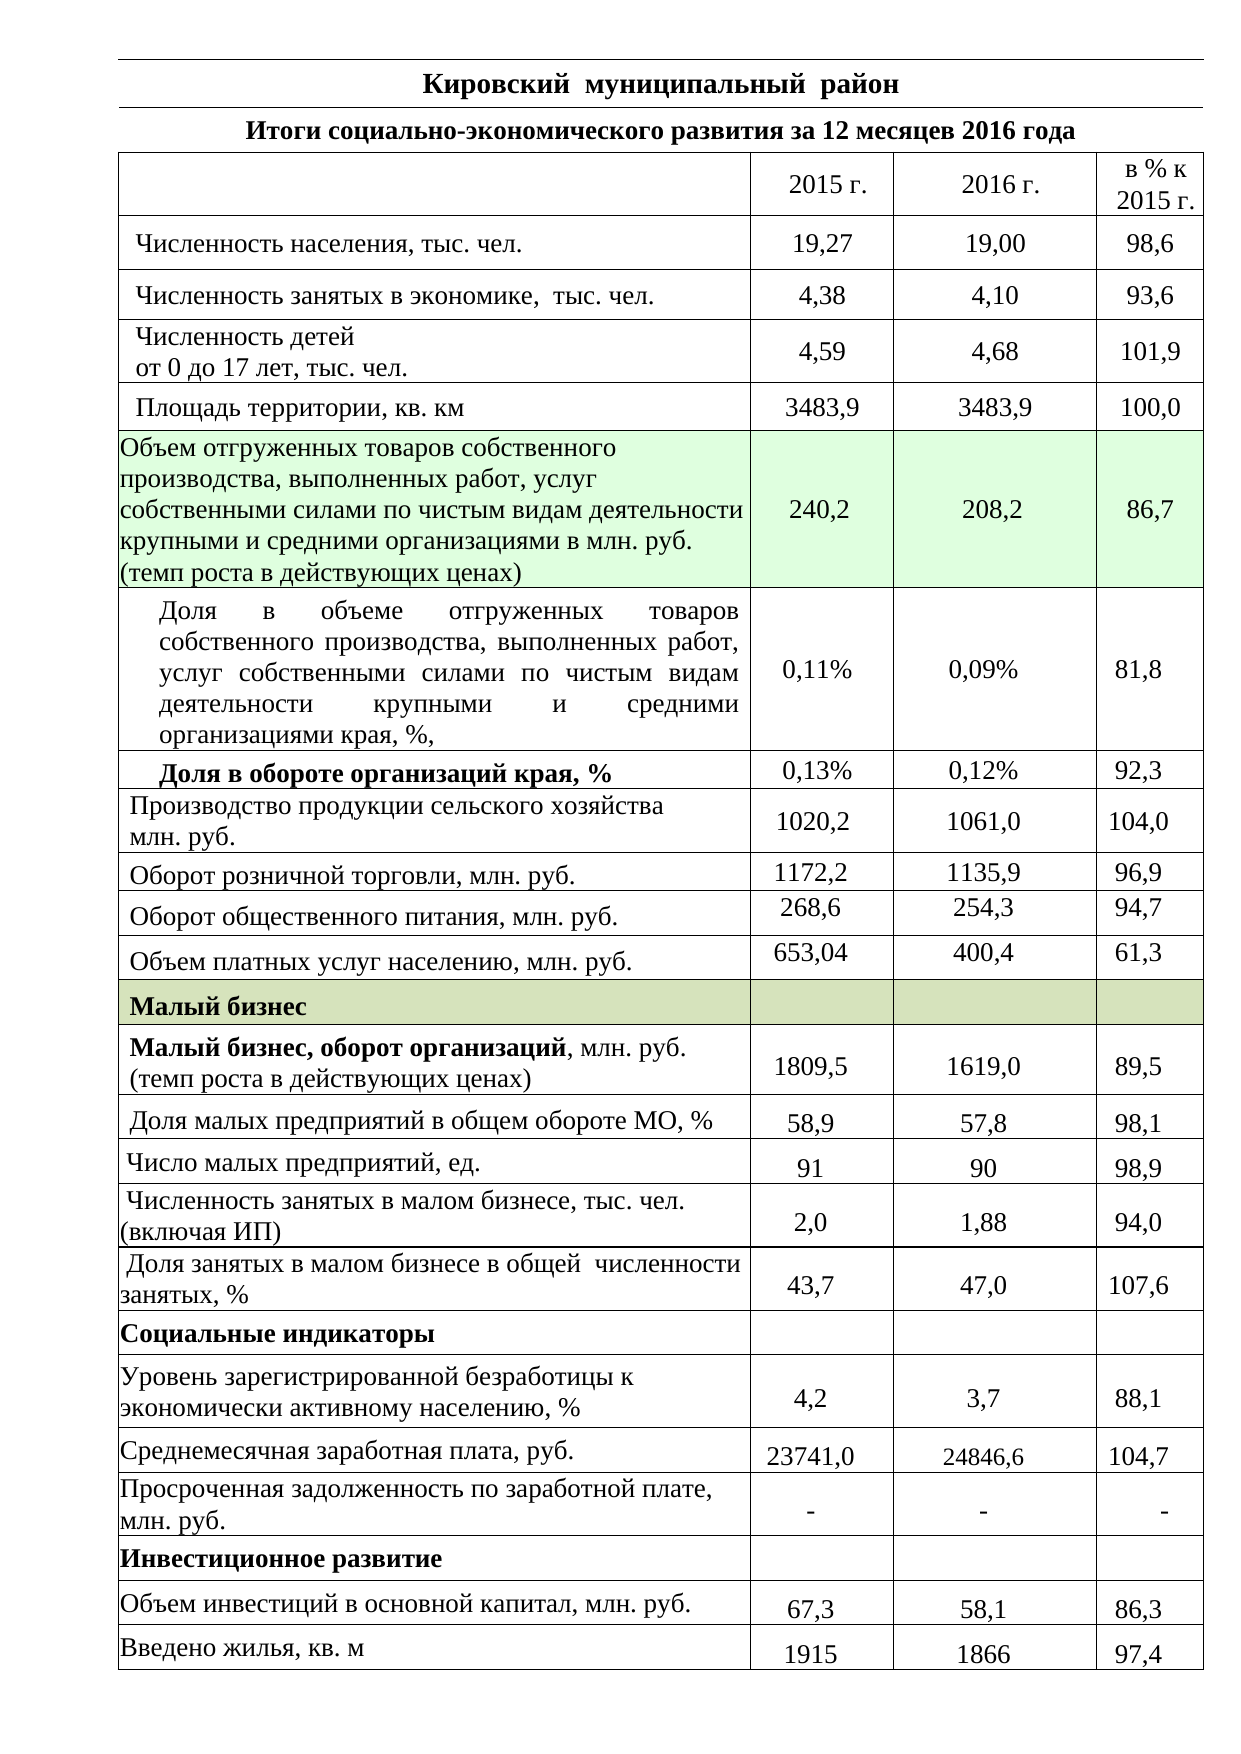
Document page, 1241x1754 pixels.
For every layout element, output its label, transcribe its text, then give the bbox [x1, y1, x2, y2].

table_cell 93,6 [1097, 270, 1203, 318]
table_cell Просроченная задолженность по заработной плате, млн. руб. [119, 1473, 750, 1535]
table_cell 94,0 [1097, 1184, 1203, 1246]
table_cell 2015 г. [751, 153, 893, 215]
table_cell 4,38 [751, 270, 893, 318]
table_cell Среднемесячная заработная плата, руб. [119, 1428, 750, 1472]
table_cell 4,68 [894, 320, 1096, 382]
table_cell 98,1 [1097, 1095, 1203, 1138]
table_cell 19,27 [751, 216, 893, 269]
table_cell [1097, 1536, 1203, 1579]
table_cell 1915 [751, 1625, 893, 1669]
table_cell 47,0 [894, 1248, 1096, 1310]
table_cell 94,7 [1097, 891, 1203, 935]
table_cell [894, 1536, 1096, 1579]
table_cell 4,10 [894, 270, 1096, 318]
table_cell Численность занятых в экономике, тыс. чел. [119, 270, 750, 318]
table_cell 0,13% [751, 751, 893, 788]
table_cell 67,3 [751, 1581, 893, 1624]
table_cell [751, 980, 893, 1024]
table_cell 4,2 [751, 1355, 893, 1427]
table_cell Доля в объеме отгруженных товаров собственного производства, выполненных работ, услуг собственными силами по чистым видам деятельности крупными и средними организациями края, %, [119, 588, 750, 750]
table_cell [894, 980, 1096, 1024]
table_cell 1061,0 [894, 789, 1096, 852]
table_cell 1,88 [894, 1184, 1096, 1246]
table_cell 86,7 [1097, 431, 1203, 587]
table_cell 3,7 [894, 1355, 1096, 1427]
table_cell 96,9 [1097, 853, 1203, 890]
table_cell 0,12% [894, 751, 1096, 788]
table_cell Инвестиционное развитие [119, 1536, 750, 1579]
table_cell Доля занятых в малом бизнесе в общей численности занятых, % [119, 1248, 750, 1310]
table_cell Введено жилья, кв. м [119, 1625, 750, 1669]
table_cell [751, 1536, 893, 1579]
table_cell 98,9 [1097, 1139, 1203, 1183]
table_cell 104,7 [1097, 1428, 1203, 1472]
table_cell 92,3 [1097, 751, 1203, 788]
table_cell Малый бизнес [119, 980, 750, 1024]
table_cell 2,0 [751, 1184, 893, 1246]
table_cell [119, 153, 750, 215]
table_cell 23741,0 [751, 1428, 893, 1472]
table_cell Численность занятых в малом бизнесе, тыс. чел. (включая ИП) [119, 1184, 750, 1246]
table_cell [894, 1311, 1096, 1354]
table_cell Доля малых предприятий в общем обороте МО, % [119, 1095, 750, 1138]
table_cell 208,2 [894, 431, 1096, 587]
table_cell Оборот общественного питания, млн. руб. [119, 891, 750, 935]
table_cell 1020,2 [751, 789, 893, 852]
table_cell 58,9 [751, 1095, 893, 1138]
table_cell 104,0 [1097, 789, 1203, 852]
table_cell 1172,2 [751, 853, 893, 890]
table_cell Объем инвестиций в основной капитал, млн. руб. [119, 1581, 750, 1624]
table_cell Итоги социально-экономического развития за 12 месяцев 2016 года [118, 107, 1204, 152]
table_cell 57,8 [894, 1095, 1096, 1138]
table_cell в % к 2015 г. [1097, 153, 1203, 215]
table_cell Объем отгруженных товаров собственного производства, выполненных работ, услуг собственными силами по чистым видам деятельности крупными и средними организациями в млн. руб. (темп роста в действующих ценах) [119, 431, 750, 587]
table_cell 1619,0 [894, 1025, 1096, 1094]
table_cell Производство продукции сельского хозяйства млн. руб. [119, 789, 750, 852]
table_cell Социальные индикаторы [119, 1311, 750, 1354]
table_cell 4,59 [751, 320, 893, 382]
table_cell - [1097, 1473, 1203, 1535]
table_cell 61,3 [1097, 936, 1203, 979]
table_cell 24846,6 [894, 1428, 1096, 1472]
table_cell 43,7 [751, 1248, 893, 1310]
table_cell Численность детей от 0 до 17 лет, тыс. чел. [119, 320, 750, 382]
table_cell 1135,9 [894, 853, 1096, 890]
table_cell 107,6 [1097, 1248, 1203, 1310]
table_cell - [751, 1473, 893, 1535]
table_cell 268,6 [751, 891, 893, 935]
table_cell 98,6 [1097, 216, 1203, 269]
table_cell 3483,9 [894, 383, 1096, 430]
table_cell 91 [751, 1139, 893, 1183]
table_cell 81,8 [1097, 588, 1203, 750]
table_cell Уровень зарегистрированной безработицы к экономически активному населению, % [119, 1355, 750, 1427]
table_cell Площадь территории, кв. км [119, 383, 750, 430]
table_cell 86,3 [1097, 1581, 1203, 1624]
table_cell 100,0 [1097, 383, 1203, 430]
table_cell 88,1 [1097, 1355, 1203, 1427]
table_cell Объем платных услуг населению, млн. руб. [119, 936, 750, 979]
table_cell Кировский муниципальный район [118, 60, 1204, 107]
table_cell 653,04 [751, 936, 893, 979]
table_cell Малый бизнес, оборот организаций, млн. руб. (темп роста в действующих ценах) [119, 1025, 750, 1094]
table_cell Доля в обороте организаций края, % [119, 751, 750, 788]
table_cell Оборот розничной торговли, млн. руб. [119, 853, 750, 890]
table_cell [751, 1311, 893, 1354]
table_cell 97,4 [1097, 1625, 1203, 1669]
table_cell Численность населения, тыс. чел. [119, 216, 750, 269]
table_cell - [894, 1473, 1096, 1535]
table_cell 3483,9 [751, 383, 893, 430]
table_cell [1097, 1311, 1203, 1354]
table_cell [1097, 980, 1203, 1024]
table_cell 254,3 [894, 891, 1096, 935]
table_cell 2016 г. [894, 153, 1096, 215]
table_cell 89,5 [1097, 1025, 1203, 1094]
table_cell 0,09% [894, 588, 1096, 750]
table_cell 19,00 [894, 216, 1096, 269]
table_cell Число малых предприятий, ед. [119, 1139, 750, 1183]
table_cell 240,2 [751, 431, 893, 587]
table_cell 1809,5 [751, 1025, 893, 1094]
table_cell 101,9 [1097, 320, 1203, 382]
table_cell 90 [894, 1139, 1096, 1183]
table_cell 1866 [894, 1625, 1096, 1669]
table_cell 0,11% [751, 588, 893, 750]
table_cell 58,1 [894, 1581, 1096, 1624]
table_cell 400,4 [894, 936, 1096, 979]
